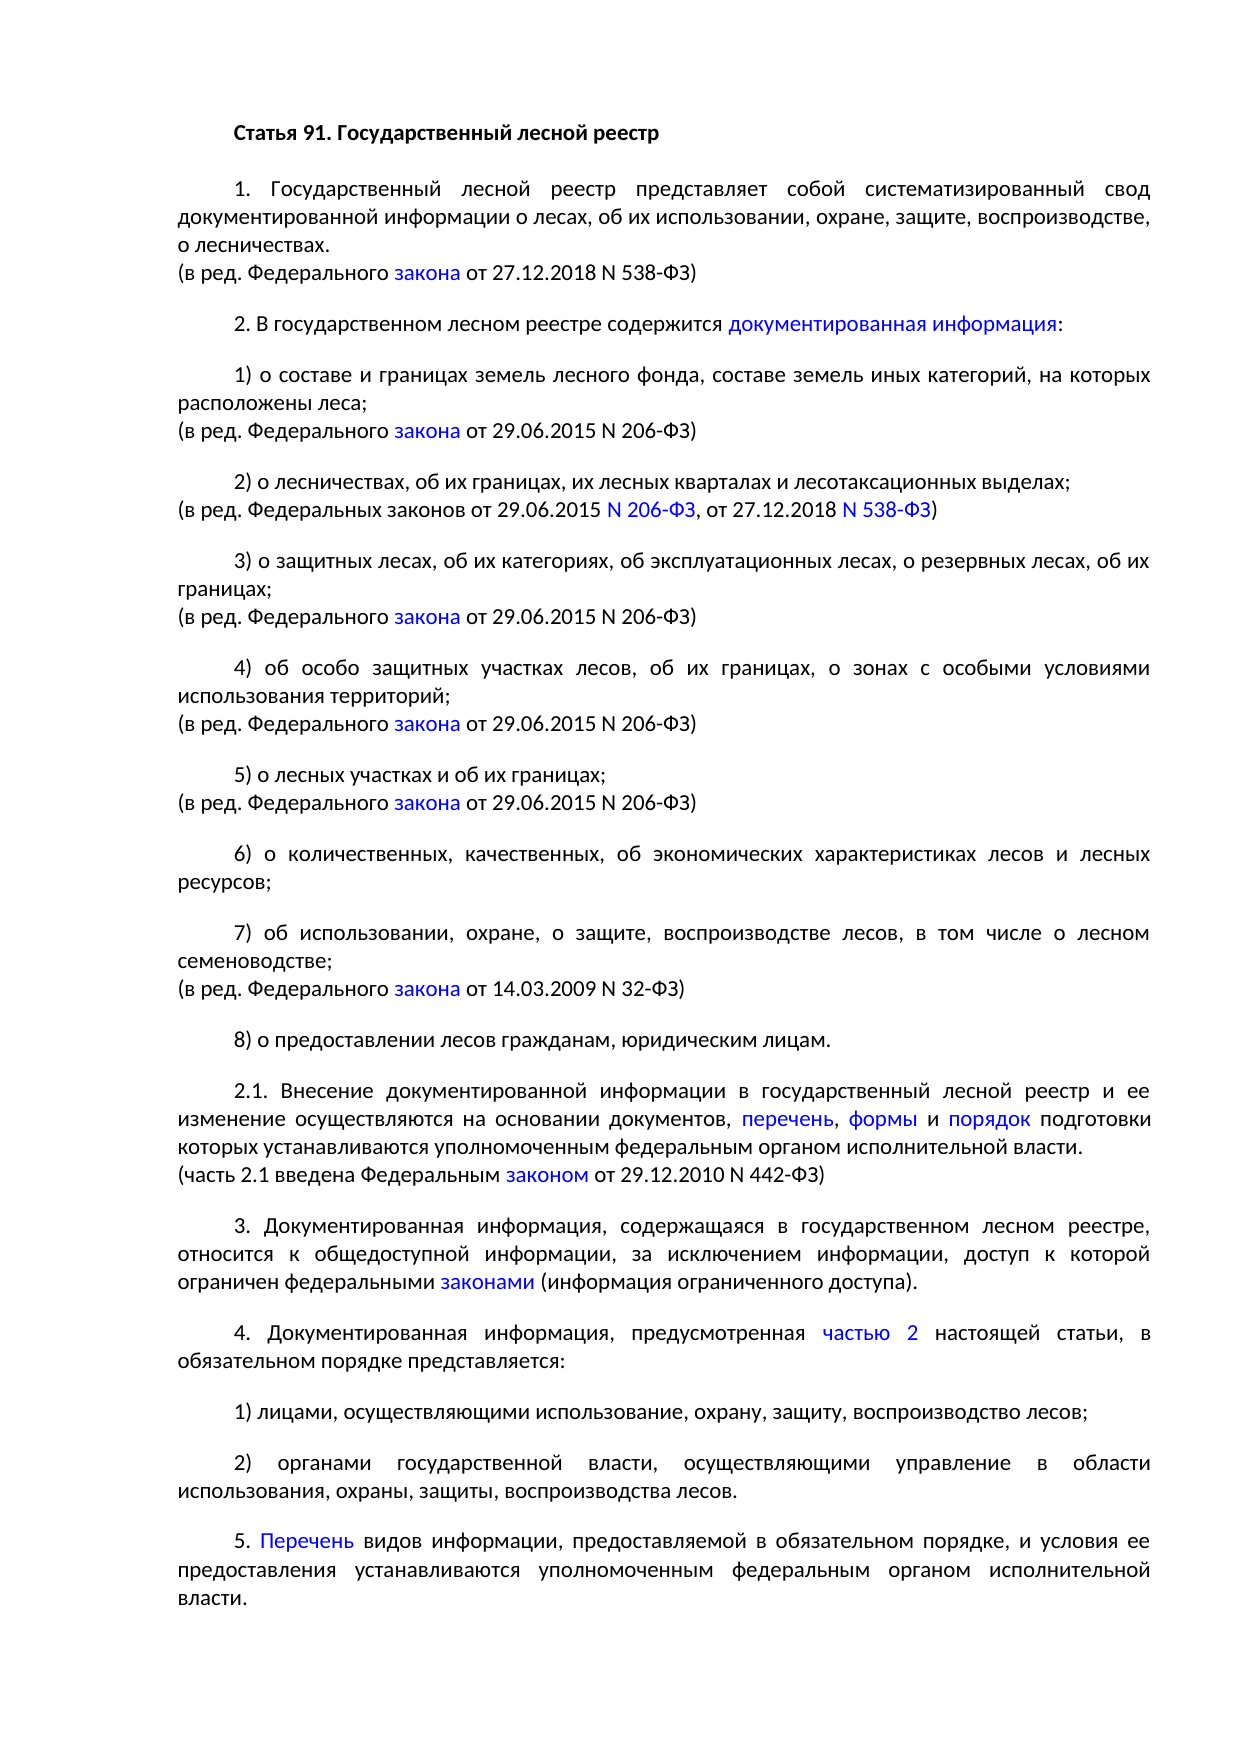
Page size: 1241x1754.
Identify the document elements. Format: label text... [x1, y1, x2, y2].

text 5. Перечень видов информации, предоставляемой в обязательном порядке, и условия ее предоставления устанавливаются уполномоченным федеральным органом исполнительной власти. [177, 1527, 1152, 1611]
title Статья 91. Государственный лесной реестр [177, 118, 1152, 146]
text 1) лицами, осуществляющими использование, охрану, защиту, воспроизводство лесов; [177, 1397, 1152, 1425]
text 7) об использовании, охране, о защите, воспроизводстве лесов, в том числе о лесном семеноводстве; [177, 918, 1152, 974]
text 1) о составе и границах земель лесного фонда, составе земель иных категорий, на которых расположены леса; [177, 360, 1152, 416]
text (в ред. Федерального закона от 29.06.2015 N 206-ФЗ) [177, 709, 1152, 737]
text (часть 2.1 введена Федеральным законом от 29.12.2010 N 442-ФЗ) [177, 1160, 1152, 1188]
text 4) об особо защитных участках лесов, об их границах, о зонах с особыми условиями использования территорий; [177, 653, 1152, 709]
text 6) о количественных, качественных, об экономических характеристиках лесов и лесных ресурсов; [177, 839, 1152, 895]
text 4. Документированная информация, предусмотренная частью 2 настоящей статьи, в обязательном порядке представляется: [177, 1318, 1152, 1374]
text 5) о лесных участках и об их границах; [177, 760, 1152, 788]
text 3. Документированная информация, содержащаяся в государственном лесном реестре, относится к общедоступной информации, за исключением информации, доступ к которой ограничен федеральными законами (информация ограниченного доступа). [177, 1211, 1152, 1295]
text 8) о предоставлении лесов гражданам, юридическим лицам. [177, 1025, 1152, 1053]
text 2.1. Внесение документированной информации в государственный лесной реестр и ее изменение осуществляются на основании документов, перечень, формы и порядок подготовки которых устанавливаются уполномоченным федеральным органом исполнительной власти. [177, 1076, 1152, 1160]
text 1. Государственный лесной реестр представляет собой систематизированный свод документированной информации о лесах, об их использовании, охране, защите, воспроизводстве, о лесничествах. [177, 174, 1152, 258]
text (в ред. Федерального закона от 27.12.2018 N 538-ФЗ) [177, 258, 1152, 286]
text (в ред. Федерального закона от 29.06.2015 N 206-ФЗ) [177, 416, 1152, 444]
text (в ред. Федерального закона от 29.06.2015 N 206-ФЗ) [177, 788, 1152, 816]
text 2) органами государственной власти, осуществляющими управление в области использования, охраны, защиты, воспроизводства лесов. [177, 1448, 1152, 1504]
text (в ред. Федерального закона от 29.06.2015 N 206-ФЗ) [177, 602, 1152, 630]
text 2. В государственном лесном реестре содержится документированная информация: [177, 309, 1152, 337]
text 3) о защитных лесах, об их категориях, об эксплуатационных лесах, о резервных лесах, об их границах; [177, 546, 1152, 602]
text 2) о лесничествах, об их границах, их лесных кварталах и лесотаксационных выделах; [177, 467, 1152, 495]
text (в ред. Федерального закона от 14.03.2009 N 32-ФЗ) [177, 974, 1152, 1002]
text (в ред. Федеральных законов от 29.06.2015 N 206-ФЗ, от 27.12.2018 N 538-ФЗ) [177, 495, 1152, 523]
